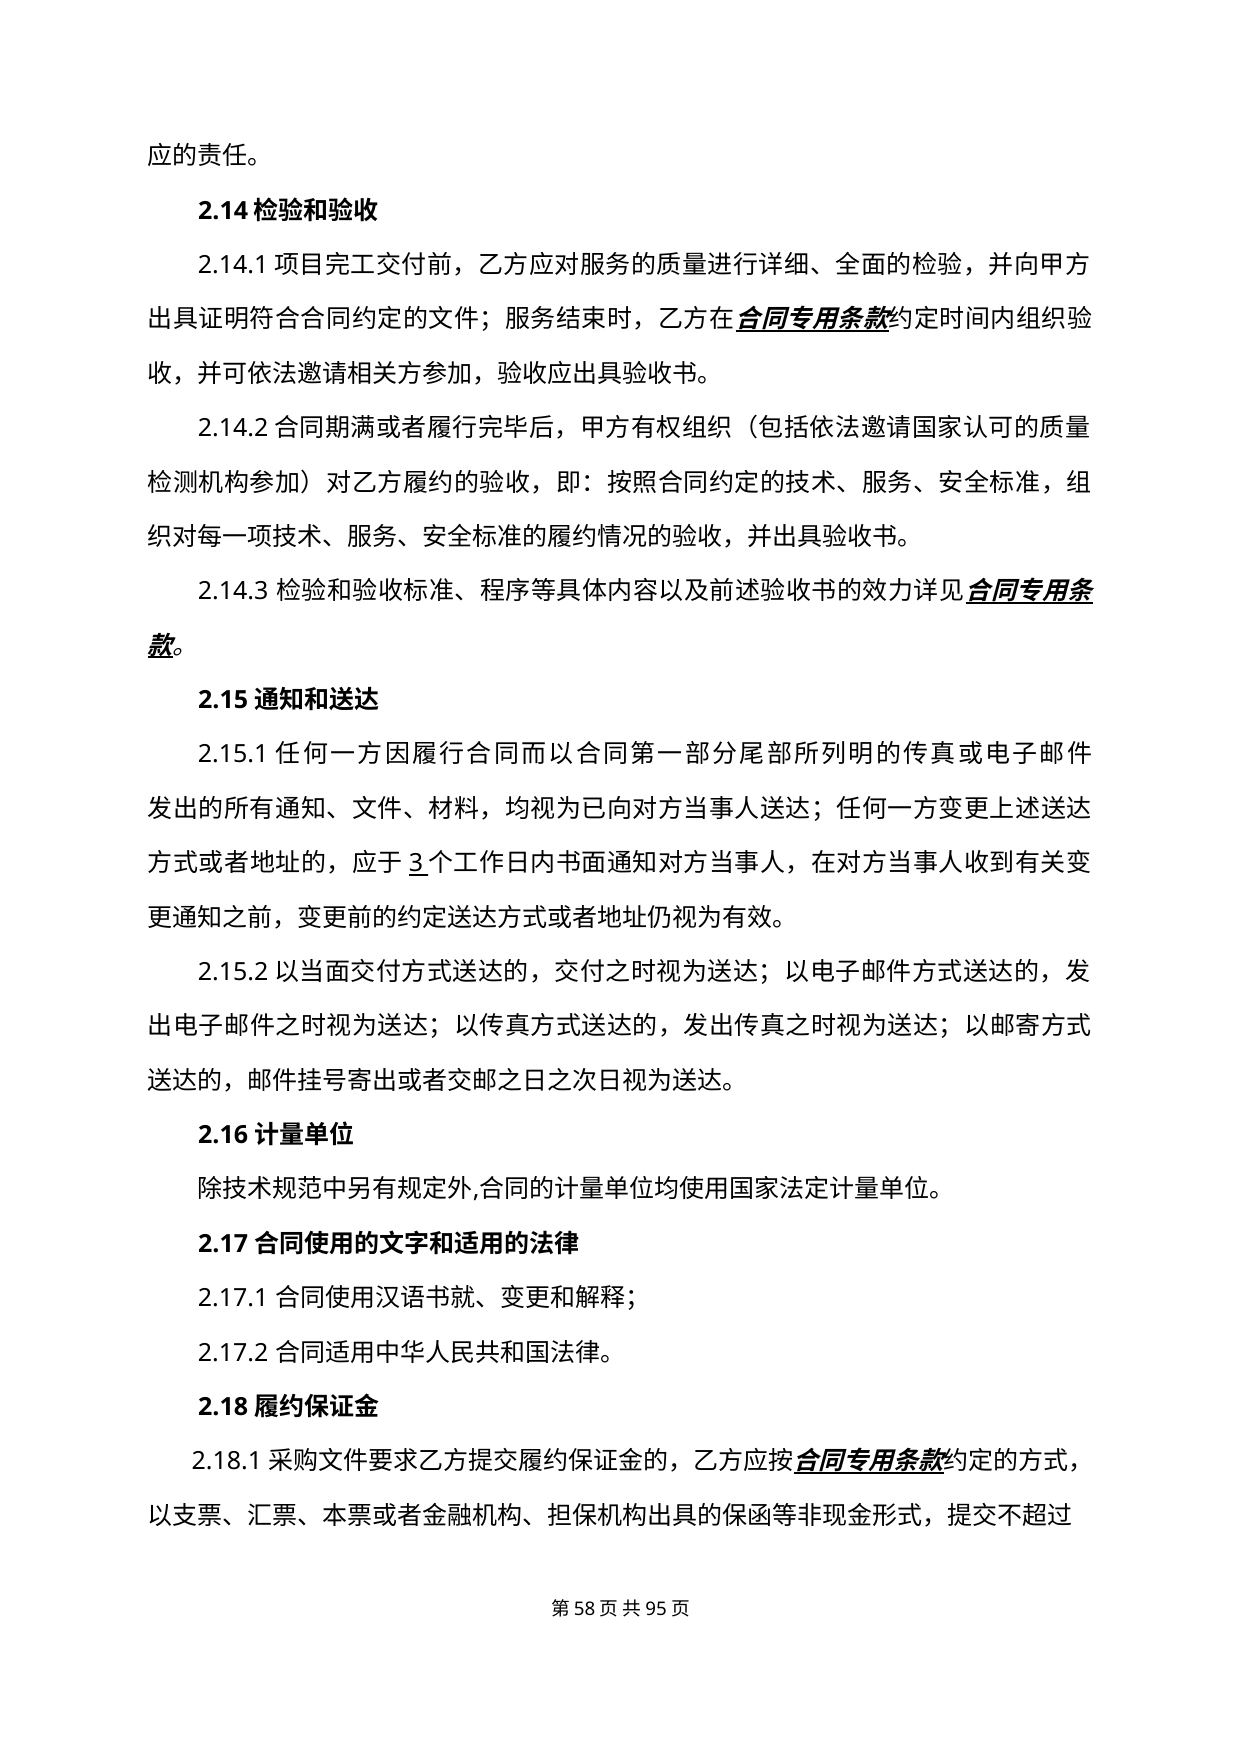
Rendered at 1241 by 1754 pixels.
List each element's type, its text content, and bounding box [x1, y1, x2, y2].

text 2.17.2 合同适用中华人民共和国法律。 [148, 1332, 1092, 1368]
text 2.17.1 合同使用汉语书就、变更和解释； [148, 1278, 1092, 1314]
text 2.17 合同使用的文字和适用的法律 [148, 1223, 1092, 1259]
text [148, 1441, 1092, 1531]
text 2.14检验和验收 [148, 190, 1092, 226]
text 2.14.1项目完工交付前，乙方应对服务的质量进行详细、全面的检验，并向甲方出具证明符合合同约定的文件；服务结束时，乙方在合同专用条款约定时间内组织验收，并可依法邀请相关方参加，验收应出具验收书。 [148, 244, 1092, 389]
text 2.18 履约保证金 [148, 1386, 1092, 1423]
text 2.16 计量单位 [148, 1114, 1092, 1151]
text 2.14.3 检验和验收标准、程序等具体内容以及前述验收书的效力详见合同专用条款。 [148, 571, 1092, 661]
text 2.15.1任何一方因履行合同而以合同第一部分尾部所列明的传真或电子邮件 发出的所有通知、文件、材料，均视为已向对方当事人送达；任何一方变更上述送达方式或者地址的，应于3个工作日内书面通知对方当事人，在对方当事人收到有关变更通知之前，变更前的约定送达方式或者地址仍视为有效。 [148, 734, 1092, 933]
text 2.15 通知和送达 [148, 679, 1092, 716]
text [148, 136, 1092, 172]
text 2.14.2合同期满或者履行完毕后，甲方有权组织（包括依法邀请国家认可的质量检测机构参加）对乙方履约的验收，即：按照合同约定的技术、服务、安全标准，组织对每一项技术、服务、安全标准的履约情况的验收，并出具验收书。 [148, 408, 1092, 553]
text 除技术规范中另有规定外,合同的计量单位均使用国家法定计量单位。 [148, 1169, 1092, 1205]
text 2.15.2以当面交付方式送达的，交付之时视为送达；以电子邮件方式送达的，发出电子邮件之时视为送达；以传真方式送达的，发出传真之时视为送达；以邮寄方式送达的，邮件挂号寄出或者交邮之日之次日视为送达。 [148, 951, 1092, 1096]
